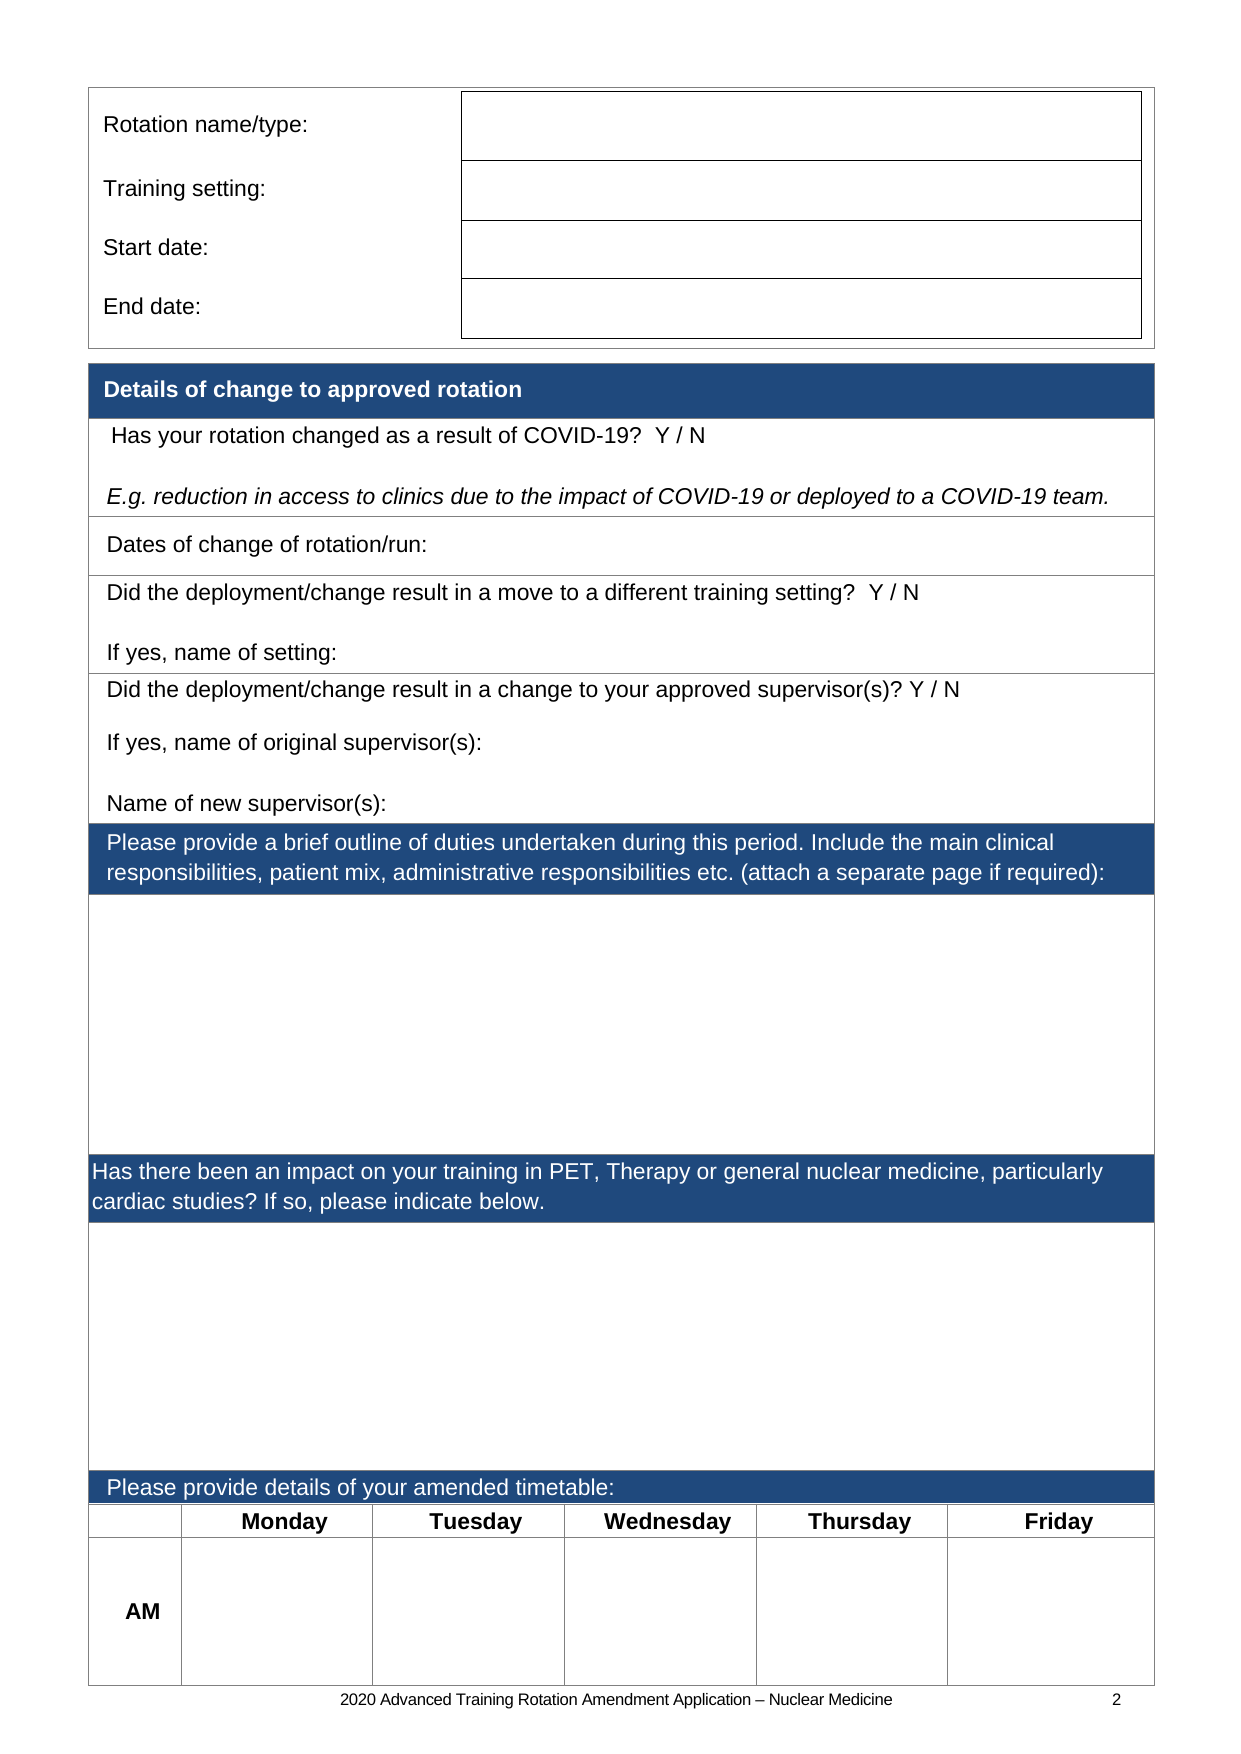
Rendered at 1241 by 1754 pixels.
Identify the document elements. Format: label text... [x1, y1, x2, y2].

table_cell Friday [948, 1505, 1154, 1537]
table_cell Did the deployment/change result in a move to a different training setting? Y / N If yes, name of setting: [89, 576, 1154, 672]
table_cell Please provide details of your amended timetable: [89, 1471, 1154, 1503]
table_header Details of change to approved rotation [89, 364, 1154, 418]
table_cell Please provide a brief outline of duties undertaken during this period. Include the main clinical responsibilities, patient mix, administrative responsibilities etc. (attach a separate page if required): [89, 824, 1154, 894]
table_cell [757, 1538, 947, 1685]
table_cell Tuesday [373, 1505, 564, 1537]
table_cell [89, 1223, 1154, 1470]
table_cell AM [89, 1538, 181, 1685]
table_cell Did the deployment/change result in a change to your approved supervisor(s)? Y / N If yes, name of original supervisor(s): Name of new supervisor(s): [89, 674, 1154, 823]
table_cell [89, 895, 1154, 1154]
table_cell [373, 1538, 564, 1685]
table_cell Thursday [757, 1505, 947, 1537]
table_cell [89, 1505, 181, 1537]
table_cell Dates of change of rotation/run: [89, 517, 1154, 574]
table_cell [948, 1538, 1154, 1685]
table_cell Monday [182, 1505, 372, 1537]
table_cell Wednesday [565, 1505, 756, 1537]
table_cell Has your rotation changed as a result of COVID-19? Y / N E.g. reduction in access to clinics due to the impact of COVID-19 or deployed to a COVID-19 team. [89, 419, 1154, 516]
table_cell [565, 1538, 756, 1685]
table_cell Has there been an impact on your training in PET, Therapy or general nuclear medicine, particularly cardiac studies? If so, please indicate below. [89, 1155, 1154, 1222]
table_cell [89, 88, 1154, 348]
table_cell [182, 1538, 372, 1685]
